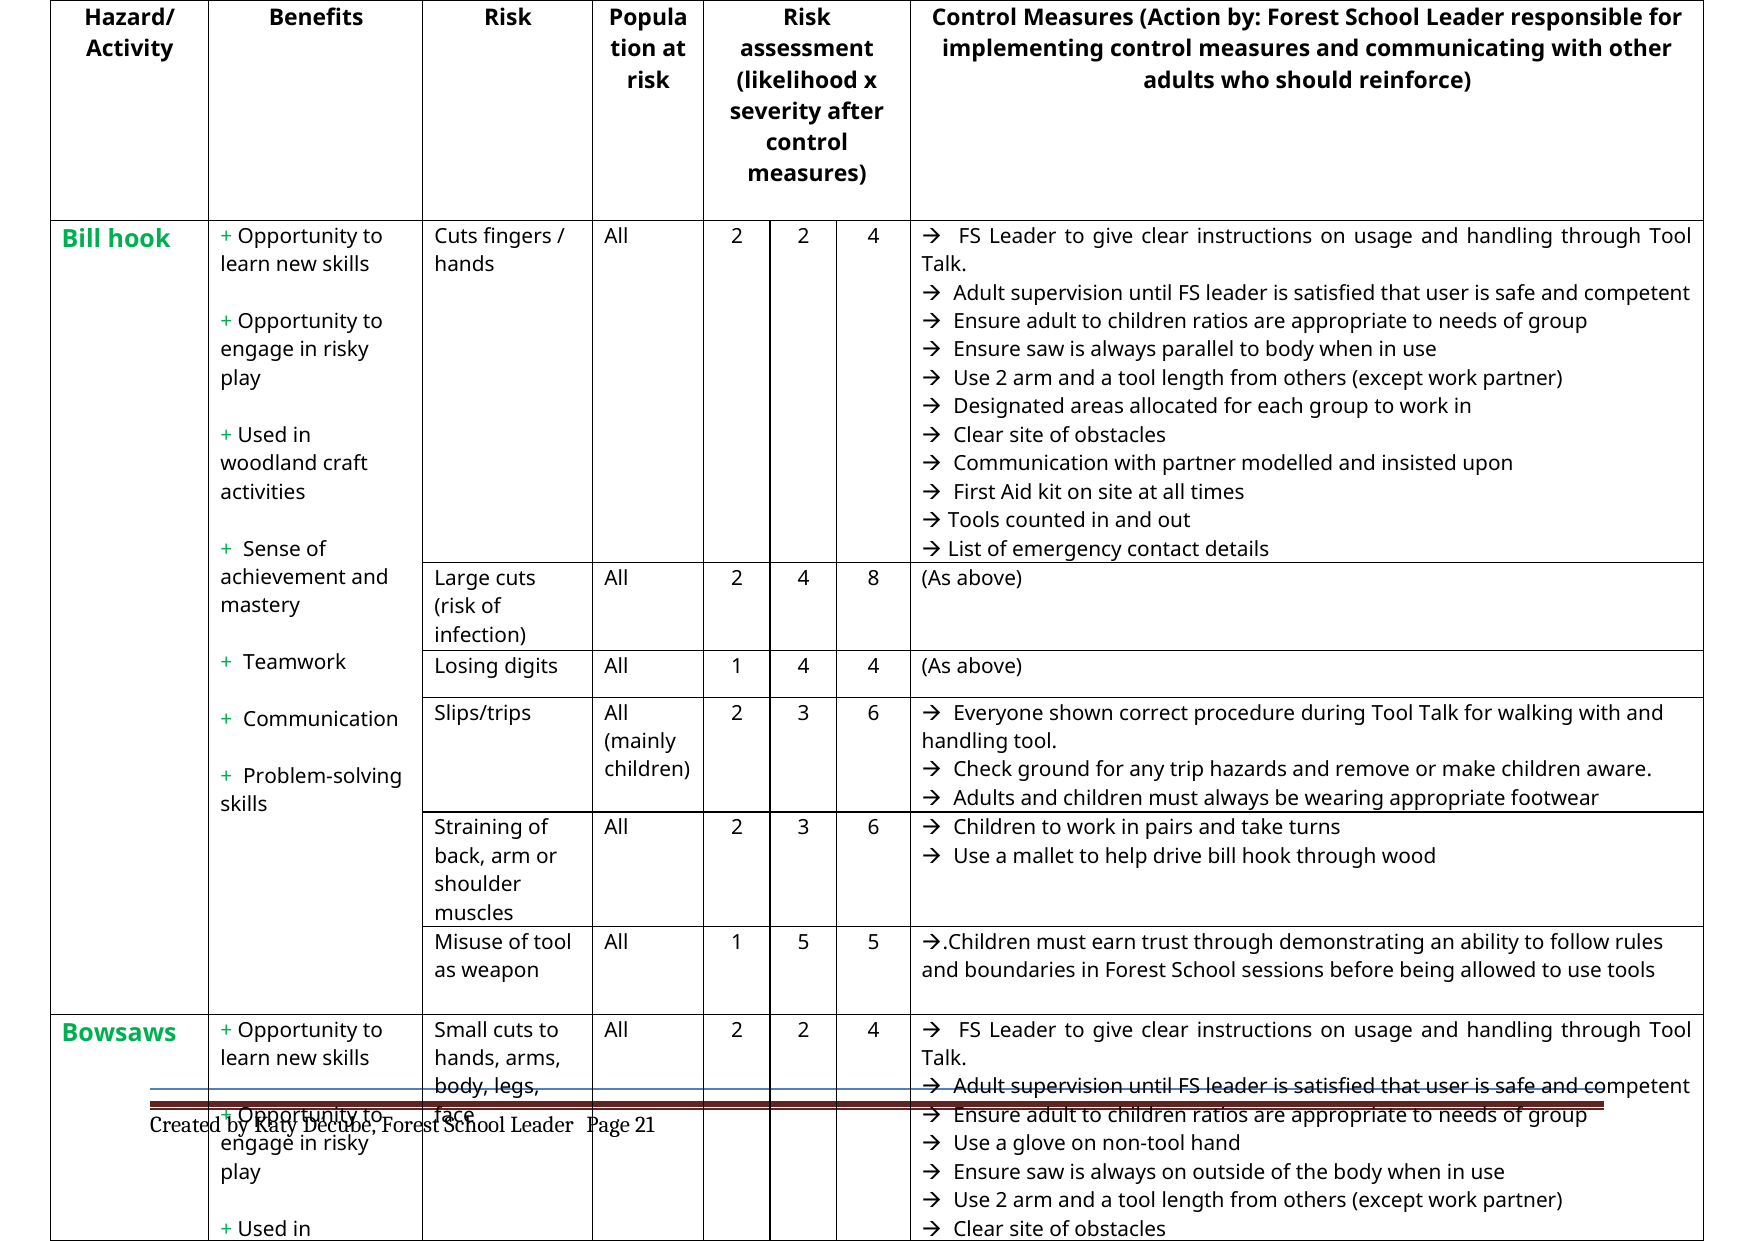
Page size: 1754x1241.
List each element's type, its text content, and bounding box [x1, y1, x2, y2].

table_cell 2 [704, 1015, 769, 1240]
table_cell Children to work in pairs and take turns Use a mallet to help drive bill hook through wood [911, 813, 1703, 926]
table_cell Bill hook [51, 221, 208, 1014]
table_cell 4 [837, 221, 910, 562]
table_cell 8 [837, 563, 910, 650]
table_cell 4 [837, 651, 910, 697]
table_cell FS Leader to give clear instructions on usage and handling through Tool Talk. Adult supervision until FS leader is satisfied that user is safe and competent Ensure adult to children ratios are appropriate to needs of group Ensure saw is always parallel to body when in use Use 2 arm and a tool length from others (except work partner) Designated areas allocated for each group to work in Clear site of obstacles Communication with partner modelled and insisted upon First Aid kit on site at all times Tools counted in and out List of emergency contact details [911, 221, 1703, 562]
table_cell Cuts fingers / hands [423, 221, 592, 562]
table_cell Everyone shown correct procedure during Tool Talk for walking with and handling tool. Check ground for any trip hazards and remove or make children aware. Adults and children must always be wearing appropriate footwear [911, 698, 1703, 811]
table_cell All [593, 651, 703, 697]
table_cell Small cuts to hands, arms, body, legs, face [423, 1015, 592, 1240]
table_cell 2 [704, 813, 769, 926]
table_cell Bowsaws [51, 1015, 208, 1240]
table_header Benefits [209, 1, 422, 220]
table_cell 4 [771, 563, 836, 650]
table_header Population at risk [593, 1, 703, 220]
table_cell 1 [704, 927, 769, 1014]
table_cell All [593, 563, 703, 650]
table_cell 5 [837, 927, 910, 1014]
table_cell All (mainly children) [593, 698, 703, 811]
table_header Risk [423, 1, 592, 220]
table_header Hazard/ Activity [51, 1, 208, 220]
table_cell (As above) [911, 651, 1703, 697]
table_cell 2 [704, 698, 769, 811]
table_cell .Children must earn trust through demonstrating an ability to follow rules and boundaries in Forest School sessions before being allowed to use tools [911, 927, 1703, 1014]
table_cell 4 [837, 1015, 910, 1240]
table_cell 6 [837, 813, 910, 926]
table_cell All [593, 1015, 703, 1240]
table_cell 2 [771, 221, 836, 562]
table_cell Large cuts (risk of infection) [423, 563, 592, 650]
table_cell 1 [704, 651, 769, 697]
table_cell All [593, 813, 703, 926]
table_cell FS Leader to give clear instructions on usage and handling through Tool Talk. Adult supervision until FS leader is satisfied that user is safe and competent Ensure adult to children ratios are appropriate to needs of group Use a glove on non-tool hand Ensure saw is always on outside of the body when in use Use 2 arm and a tool length from others (except work partner) Clear site of obstacles Communication with partner modelled and insisted upon First Aid kit on site at all times Tools counted in and out List of emergency contact details [911, 1015, 1703, 1240]
table_cell + Opportunity to learn new skills + Opportunity to engage in risky play + Used in woodland craft activities + Sense of achievement and mastery + Teamwork + Communication skills + Problem-solving skills [209, 1015, 422, 1240]
table_cell 6 [837, 698, 910, 811]
table_cell 4 [771, 651, 836, 697]
table_cell 2 [704, 221, 769, 562]
table_cell All [593, 221, 703, 562]
table_cell Losing digits [423, 651, 592, 697]
table_cell 2 [771, 1015, 836, 1240]
table_cell 3 [771, 698, 836, 811]
table_cell Misuse of tool as weapon [423, 927, 592, 1014]
table_cell 2 [704, 563, 769, 650]
table_cell (As above) [911, 563, 1703, 650]
table_cell + Opportunity to learn new skills + Opportunity to engage in risky play + Used in woodland craft activities + Sense of achievement and mastery + Teamwork + Communication + Problem-solving skills [209, 221, 422, 1014]
table_cell All [593, 927, 703, 1014]
table_cell 5 [771, 927, 836, 1014]
table_cell Slips/trips [423, 698, 592, 811]
table_cell Straining of back, arm or shoulder muscles [423, 813, 592, 926]
table_cell 3 [771, 813, 836, 926]
table_header Control Measures (Action by: Forest School Leader responsible for implementing control measures and communicating with other adults who should reinforce) [911, 1, 1703, 220]
table_header Risk assessment (likelihood x severity after control measures) [704, 1, 910, 220]
